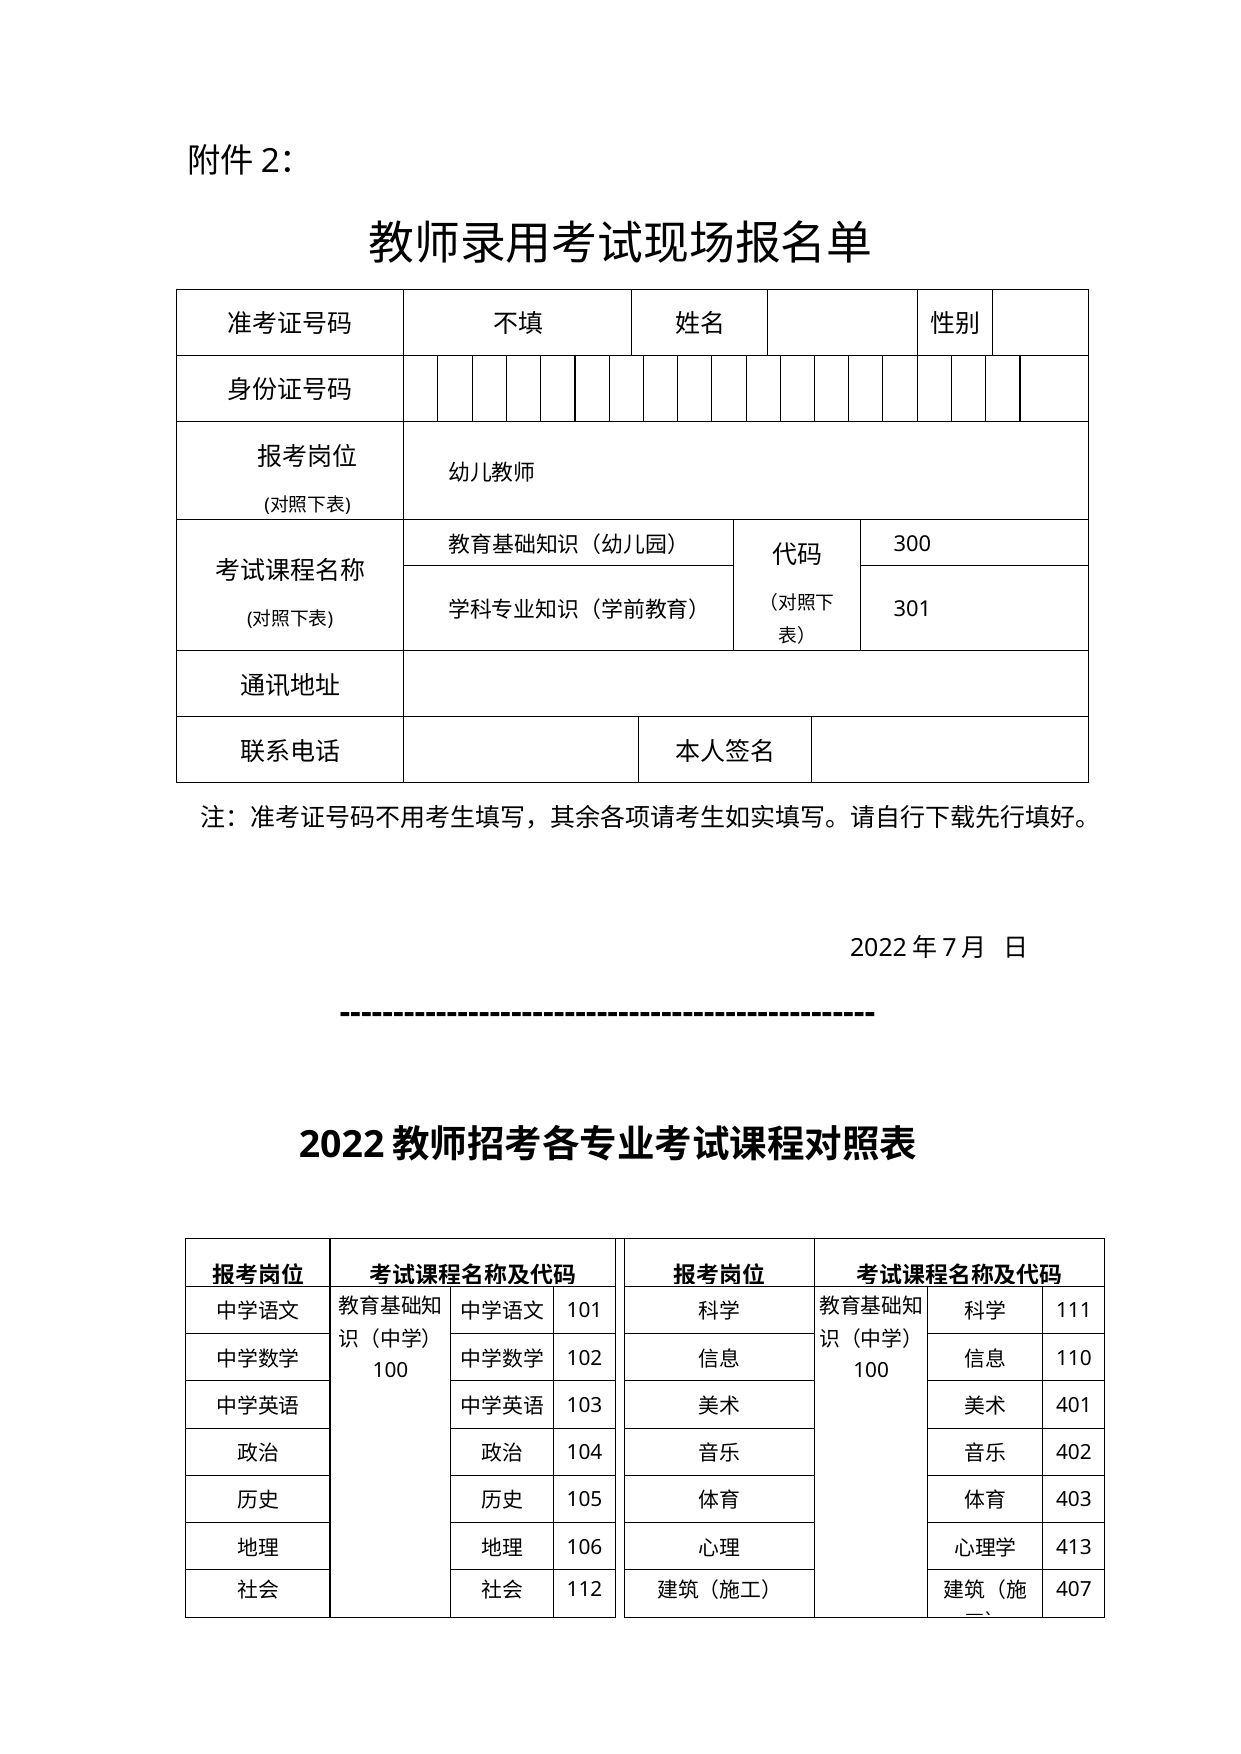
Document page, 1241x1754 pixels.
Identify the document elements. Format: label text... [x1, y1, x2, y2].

table_cell [781, 356, 814, 421]
table_header 不填 [404, 290, 631, 354]
table_cell 中学英语 [451, 1381, 553, 1427]
table_cell 社会 [186, 1570, 329, 1617]
table_cell 心理学 [928, 1523, 1042, 1569]
table_cell [576, 356, 609, 421]
table_cell 中学语文 [451, 1287, 553, 1333]
table_cell 中学数学 [186, 1334, 329, 1380]
text 2022年7月 日 [187, 913, 1028, 978]
table_header 准考证号码 [177, 290, 403, 354]
table_cell [404, 717, 638, 782]
table_cell [644, 356, 677, 421]
table_cell 政治 [186, 1429, 329, 1475]
table_cell [616, 1380, 624, 1427]
table_cell 代码 （对照下表） [734, 520, 860, 650]
table_header [993, 290, 1088, 354]
table_cell 105 [554, 1476, 615, 1522]
table_cell [404, 651, 1088, 716]
table_cell 教育基础知识（中学） 100 [815, 1287, 927, 1617]
table_cell 104 [554, 1429, 615, 1475]
table_cell 历史 [186, 1476, 329, 1522]
table_cell 报考岗位 (对照下表) [177, 422, 403, 519]
table_header 考试课程名称及代码 [331, 1239, 615, 1286]
table_cell [507, 356, 540, 421]
table_cell [616, 1428, 624, 1475]
text 注：准考证号码不用考生填写，其余各项请考生如实填写。请自行下载先行填好。 [187, 783, 1088, 848]
table_cell [616, 1475, 624, 1522]
table_cell 本人签名 [639, 717, 811, 782]
table_cell 幼儿教师 [404, 422, 1088, 519]
table_cell 社会 [451, 1570, 553, 1617]
table_cell 403 [1043, 1476, 1104, 1522]
table_cell [986, 356, 1019, 421]
table_cell 心理 [625, 1523, 814, 1569]
table_cell [712, 356, 746, 421]
table_cell 102 [554, 1334, 615, 1380]
table_cell 103 [554, 1381, 615, 1427]
table_cell 地理 [451, 1523, 553, 1569]
table_cell 110 [1043, 1334, 1104, 1380]
table_header [616, 1239, 624, 1286]
table_header 报考岗位 [186, 1239, 329, 1286]
table_cell 科学 [928, 1287, 1042, 1333]
table_cell 401 [1043, 1381, 1104, 1427]
table_cell [918, 356, 951, 421]
table_cell 信息 [928, 1334, 1042, 1380]
table_cell 112 [554, 1570, 615, 1617]
table_cell 413 [1043, 1523, 1104, 1569]
table_cell 111 [1043, 1287, 1104, 1333]
table_cell [616, 1286, 624, 1333]
table_cell 教育基础知识（幼儿园） [404, 520, 733, 565]
table_cell 106 [554, 1523, 615, 1569]
table_cell [610, 356, 643, 421]
table_header 报考岗位 [625, 1239, 814, 1286]
table_cell 体育 [625, 1476, 814, 1522]
table_cell [812, 717, 1088, 782]
table_cell 美术 [928, 1381, 1042, 1427]
table_cell 300 [861, 520, 1088, 565]
table_cell [747, 356, 780, 421]
table_header [768, 290, 917, 354]
table_cell 身份证号码 [177, 356, 403, 421]
table_header 姓名 [632, 290, 767, 354]
table_cell 教育基础知识（中学） 100 [331, 1287, 450, 1617]
table_header 性别 [918, 290, 992, 354]
text -------------------------------------------------- [187, 978, 1028, 1043]
table_cell 体育 [928, 1476, 1042, 1522]
table_cell 历史 [451, 1476, 553, 1522]
table_cell 政治 [451, 1429, 553, 1475]
table_cell [883, 356, 917, 421]
table_cell 建筑（施工） [928, 1570, 1042, 1617]
table_cell 通讯地址 [177, 651, 403, 716]
table_cell [616, 1522, 624, 1569]
table_cell 考试课程名称 (对照下表) [177, 520, 403, 650]
table_cell 联系电话 [177, 717, 403, 782]
table_cell 科学 [625, 1287, 814, 1333]
table_cell 音乐 [625, 1429, 814, 1475]
table_cell [541, 356, 574, 421]
table_cell [1021, 356, 1088, 421]
table_cell 音乐 [928, 1429, 1042, 1475]
table_cell 301 [861, 566, 1088, 650]
table_cell [616, 1569, 624, 1617]
table_cell 101 [554, 1287, 615, 1333]
table_header 考试课程名称及代码 [815, 1239, 1104, 1286]
table_cell [678, 356, 711, 421]
table_cell [404, 356, 437, 421]
table_cell [815, 356, 848, 421]
text 附件2： [187, 126, 1053, 191]
table_cell [849, 356, 882, 421]
table_cell 学科专业知识（学前教育） [404, 566, 733, 650]
table_cell 407 [1043, 1570, 1104, 1617]
table_cell 美术 [625, 1381, 814, 1427]
table_cell 中学数学 [451, 1334, 553, 1380]
table_cell 地理 [186, 1523, 329, 1569]
table_cell 建筑（施工） [625, 1570, 814, 1617]
text 教师录用考试现场报名单 [187, 191, 1053, 288]
table_cell 信息 [625, 1334, 814, 1380]
table_cell 中学语文 [186, 1287, 329, 1333]
table_cell 402 [1043, 1429, 1104, 1475]
table_cell [438, 356, 472, 421]
text 2022教师招考各专业考试课程对照表 [187, 1108, 1028, 1173]
table_cell [616, 1333, 624, 1380]
table_cell [473, 356, 506, 421]
table_cell 中学英语 [186, 1381, 329, 1427]
table_cell [952, 356, 985, 421]
